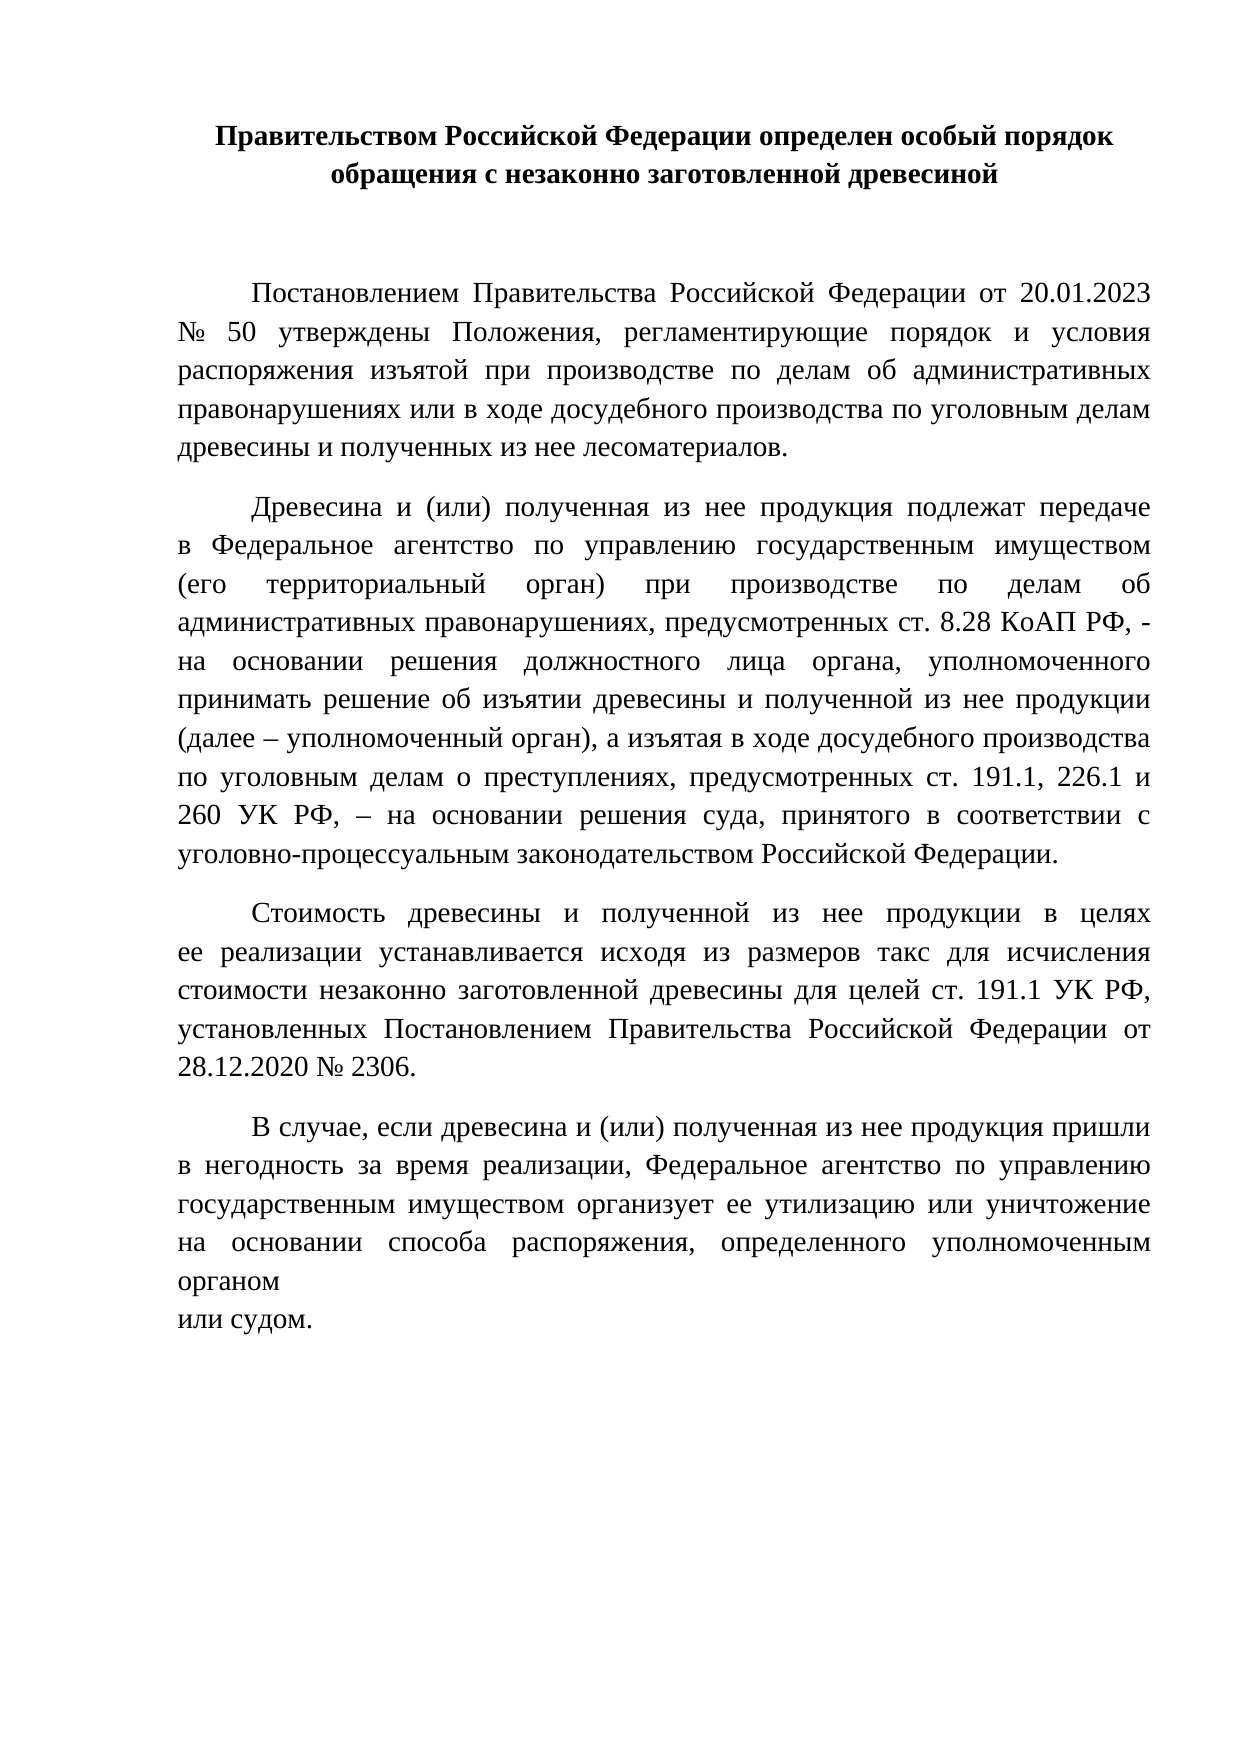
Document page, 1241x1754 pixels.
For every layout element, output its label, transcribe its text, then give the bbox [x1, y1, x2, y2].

text Стоимость древесины и полученной из нее продукции в целях ее реализации устанавливается исходя из размеров такс для исчисления стоимости незаконно заготовленной древесины для целей ст. 191.1 УК РФ, установленных Постановлением Правительства Российской Федерации от 28.12.2020 № 2306. [177, 895, 1152, 1083]
text Древесина и (или) полученная из нее продукция подлежат передаче в Федеральное агентство по управлению государственным имуществом (его территориальный орган) при производстве по делам об административных правонарушениях, предусмотренных ст. 8.28 КоАП РФ, - на основании решения должностного лица органа, уполномоченного принимать решение об изъятии древесины и полученной из нее продукции (далее – уполномоченный орган), а изъятая в ходе досудебного производства по уголовным делам о преступлениях, предусмотренных ст. 191.1, 226.1 и 260 УК РФ, – на основании решения суда, принятого в соответствии с уголовно-процессуальным законодательством Российской Федерации. [177, 489, 1152, 869]
text В случае, если древесина и (или) полученная из нее продукция пришли в негодность за время реализации, Федеральное агентство по управлению государственным имуществом организует ее утилизацию или уничтожение на основании способа распоряжения, определенного уполномоченным органом или судом. [177, 1109, 1152, 1335]
text Постановлением Правительства Российской Федерации от 20.01.2023 № 50 утверждены Положения, регламентирующие порядок и условия распоряжения изъятой при производстве по делам об административных правонарушениях или в ходе досудебного производства по уголовным делам древесины и полученных из нее лесоматериалов. [177, 275, 1152, 463]
text Правительством Российской Федерации определен особый порядок обращения с незаконно заготовленной древесиной [177, 118, 1152, 190]
